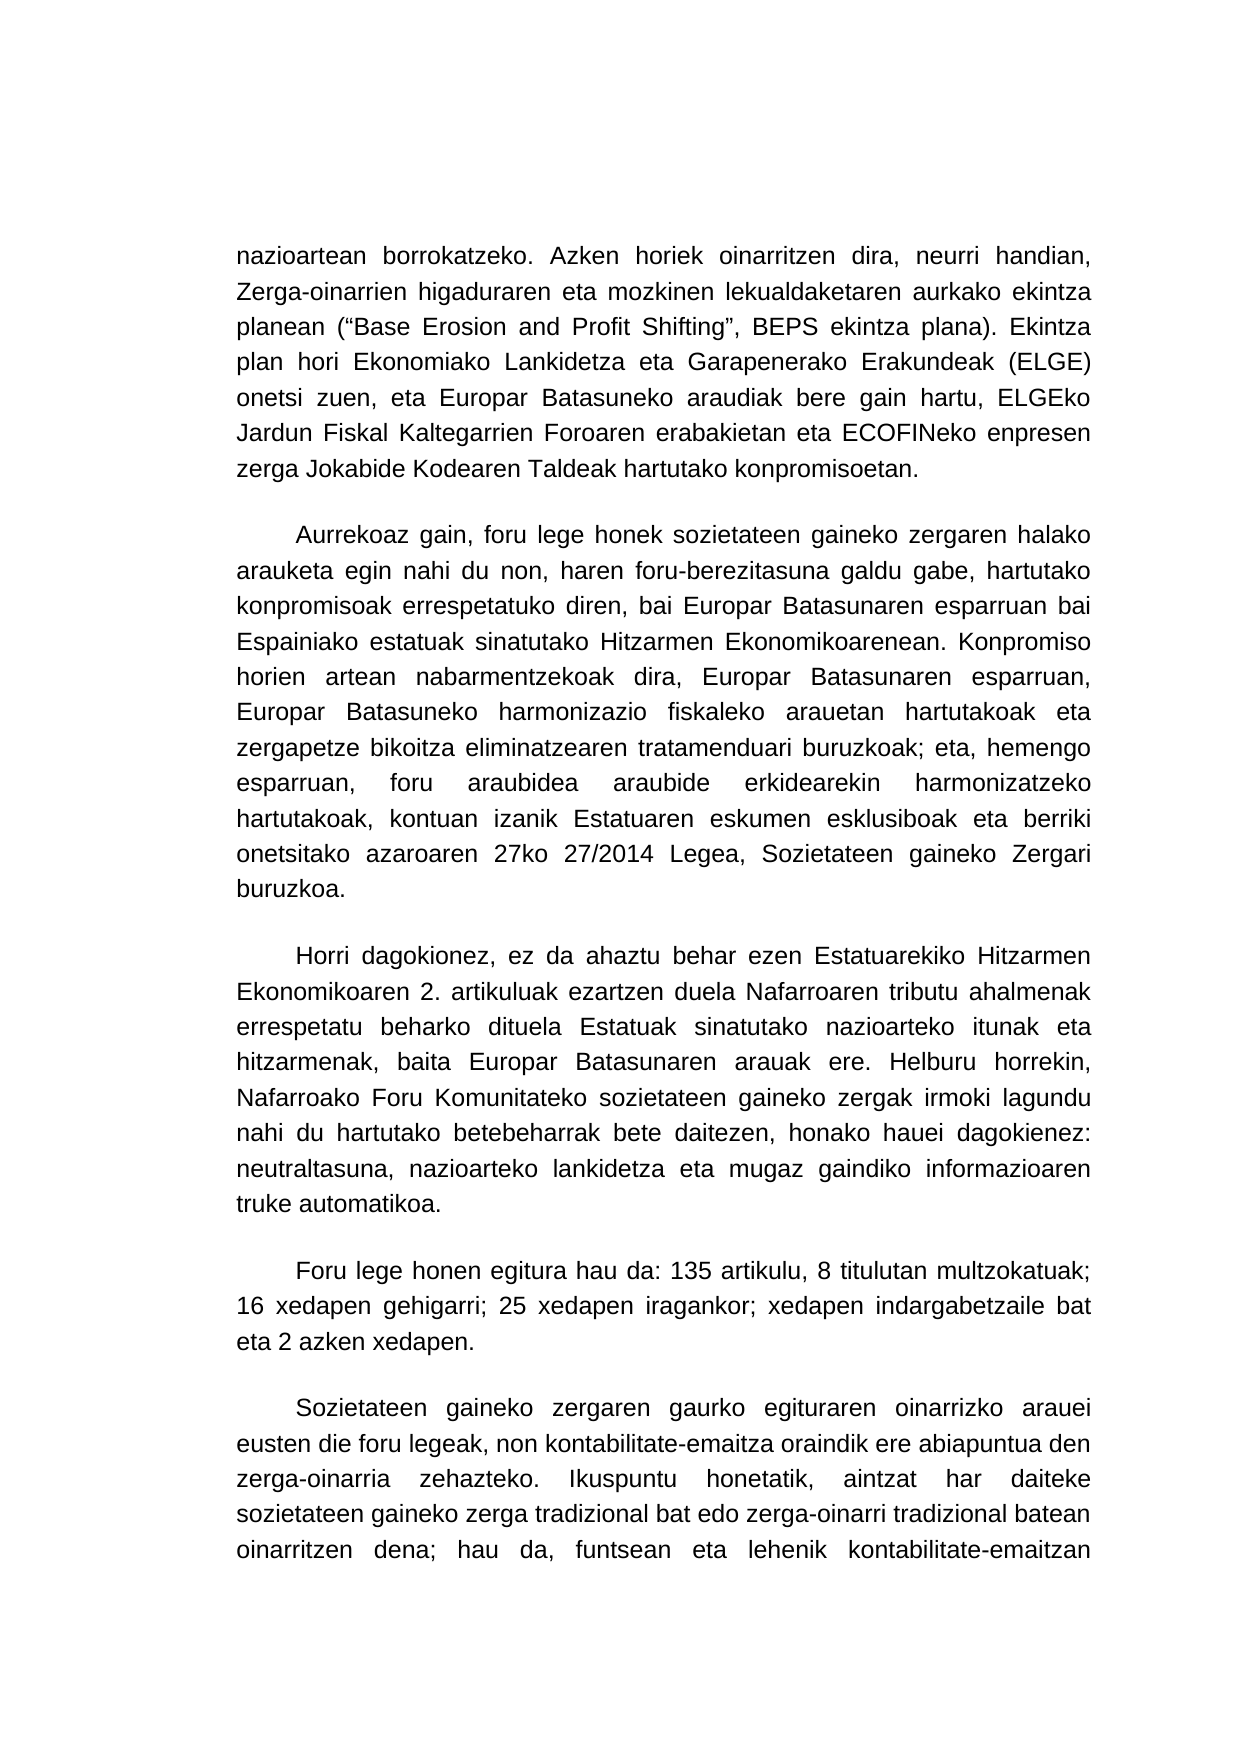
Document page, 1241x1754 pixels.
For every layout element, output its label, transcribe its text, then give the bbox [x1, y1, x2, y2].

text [236, 1388, 1092, 1565]
text Horri dagokionez, ez da ahaztu behar ezen Estatuarekiko Hitzarmen Ekonomikoaren 2. artikuluak ezartzen duela Nafarroaren tributu ahalmenak errespetatu beharko dituela Estatuak sinatutako nazioarteko itunak eta hitzarmenak, baita Europar Batasunaren arauak ere. Helburu horrekin, Nafarroako Foru Komunitateko sozietateen gaineko zergak irmoki lagundu nahi du hartutako betebeharrak bete daitezen, honako hauei dagokienez: neutraltasuna, nazioarteko lankidetza eta mugaz gaindiko informazioaren truke automatikoa. [236, 936, 1092, 1219]
text Foru lege honen egitura hau da: 135 artikulu, 8 titulutan multzokatuak; 16 xedapen gehigarri; 25 xedapen iragankor; xedapen indargabetzaile bat eta 2 azken xedapen. [236, 1251, 1092, 1357]
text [236, 236, 1092, 484]
text Aurrekoaz gain, foru lege honek sozietateen gaineko zergaren halako arauketa egin nahi du non, haren foru-berezitasuna galdu gabe, hartutako konpromisoak errespetatuko diren, bai Europar Batasunaren esparruan bai Espainiako estatuak sinatutako Hitzarmen Ekonomikoarenean. Konpromiso horien artean nabarmentzekoak dira, Europar Batasunaren esparruan, Europar Batasuneko harmonizazio fiskaleko arauetan hartutakoak eta zergapetze bikoitza eliminatzearen tratamenduari buruzkoak; eta, hemengo esparruan, foru araubidea araubide erkidearekin harmonizatzeko hartutakoak, kontuan izanik Estatuaren eskumen esklusiboak eta berriki onetsitako azaroaren 27ko 27/2014 Legea, Sozietateen gaineko Zergari buruzkoa. [236, 515, 1092, 905]
